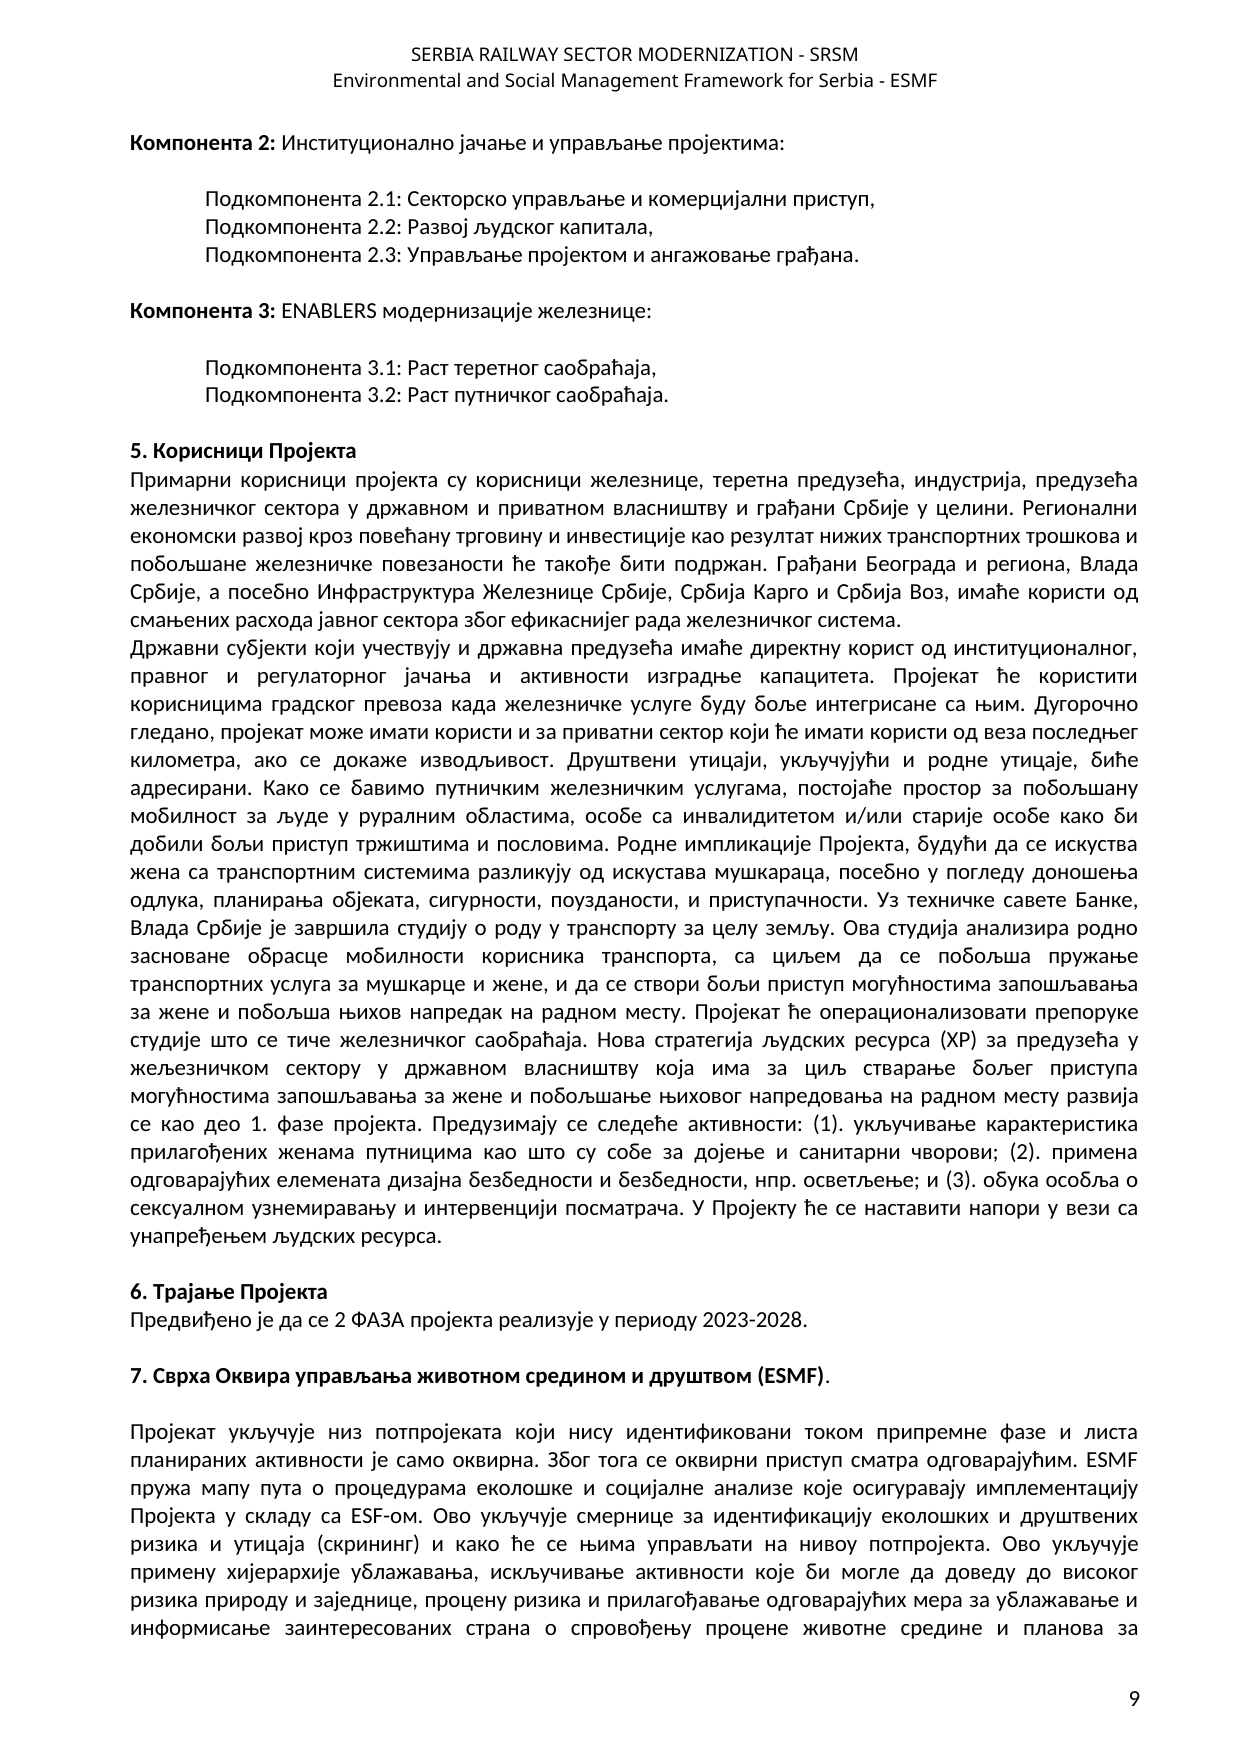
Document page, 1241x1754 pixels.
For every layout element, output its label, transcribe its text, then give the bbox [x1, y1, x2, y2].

text Подкомпонента 2.1: Секторско управљање и комерцијални приступ, [130, 184, 1140, 212]
text Подкомпонента 2.3: Управљање пројектом и ангажовање грађана. [130, 241, 1140, 268]
text Компонента 3: ENABLERS модернизације железнице: [130, 297, 1140, 324]
text Подкомпонента 3.1: Раст теретног саобраћаја, [130, 353, 1140, 381]
text Примарни корисници пројекта су корисници железнице, теретна предузећа, индустрија, предузећа железничког сектора у државном и приватном власништву и грађани Србије у целини. Регионални економски развој кроз повећану трговину и инвестиције као резултат нижих транспортних трошкова и побољшане железничке повезаности ће такође бити подржан. Грађани Београда и региона, Влада Србије, а посебно Инфраструктура Железнице Србије, Србија Карго и Србија Воз, имаће користи од смањених расхода јавног сектора због ефикаснијег рада железничког система. [130, 465, 1140, 633]
text Предвиђено је да се 2 ФАЗА пројекта реализује у периоду 2023-2028. [130, 1305, 1140, 1333]
text 7. Сврха Оквира управљања животном средином и друштвом (ESMF). [130, 1361, 1140, 1389]
text 6. Трајање Пројекта [130, 1277, 1140, 1305]
text Компонента 2: Институционално јачање и управљање пројектима: [130, 128, 1140, 156]
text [130, 1417, 1140, 1642]
text Подкомпонента 3.2: Раст путничког саобраћаја. [130, 381, 1140, 409]
list 5. Корисници Пројекта [130, 437, 1140, 465]
text Државни субјекти који учествују и државна предузећа имаће директну корист од институционалног, правног и регулаторног јачања и активности изградње капацитета. Пројекат ће користити корисницима градског превоза када железничке услуге буду боље интегрисане са њим. Дугорочно гледано, пројекат може имати користи и за приватни сектор који ће имати користи од веза последњег километра, ако се докаже изводљивост. Друштвени утицаји, укључујући и родне утицаје, биће адресирани. Како се бавимо путничким железничким услугама, постојаће простор за побољшану мобилност за људе у руралним областима, особе са инвалидитетом и/или старије особе како би добили бољи приступ тржиштима и пословима. Родне импликације Пројекта, будући да се искуства жена са транспортним системима разликују од искустава мушкараца, посебно у погледу доношења одлука, планирања објеката, сигурности, поузданости, и приступачности. Уз техничке савете Банке, Влада Србије је завршила студију о роду у транспорту за целу земљу. Ова студија анализира родно засноване обрасце мобилности корисника транспорта, са циљем да се побољша пружање транспортних услуга за мушкарце и жене, и да се створи бољи приступ могућностима запошљавања за жене и побољша њихов напредак на радном месту. Пројекат ће операционализовати препоруке студије што се тиче железничког саобраћаја. Нова стратегија људских ресурса (ХР) за предузећа у жељезничком сектору у државном власништву која има за циљ стварање бољег приступа могућностима запошљавања за жене и побољшање њиховог напредовања на радном месту развија се као део 1. фазе пројекта. Предузимају се следеће активности: (1). укључивање карактеристика прилагођених женама путницима као што су собе за дојење и санитарни чворови; (2). примена одговарајућих елемената дизајна безбедности и безбедности, нпр. осветљење; и (3). обука особља о сексуалном узнемиравању и интервенцији посматрача. У Пројекту ће се наставити напори у вези са унапређењем људских ресурса. [130, 633, 1140, 1249]
text Подкомпонента 2.2: Развој људског капитала, [130, 212, 1140, 241]
